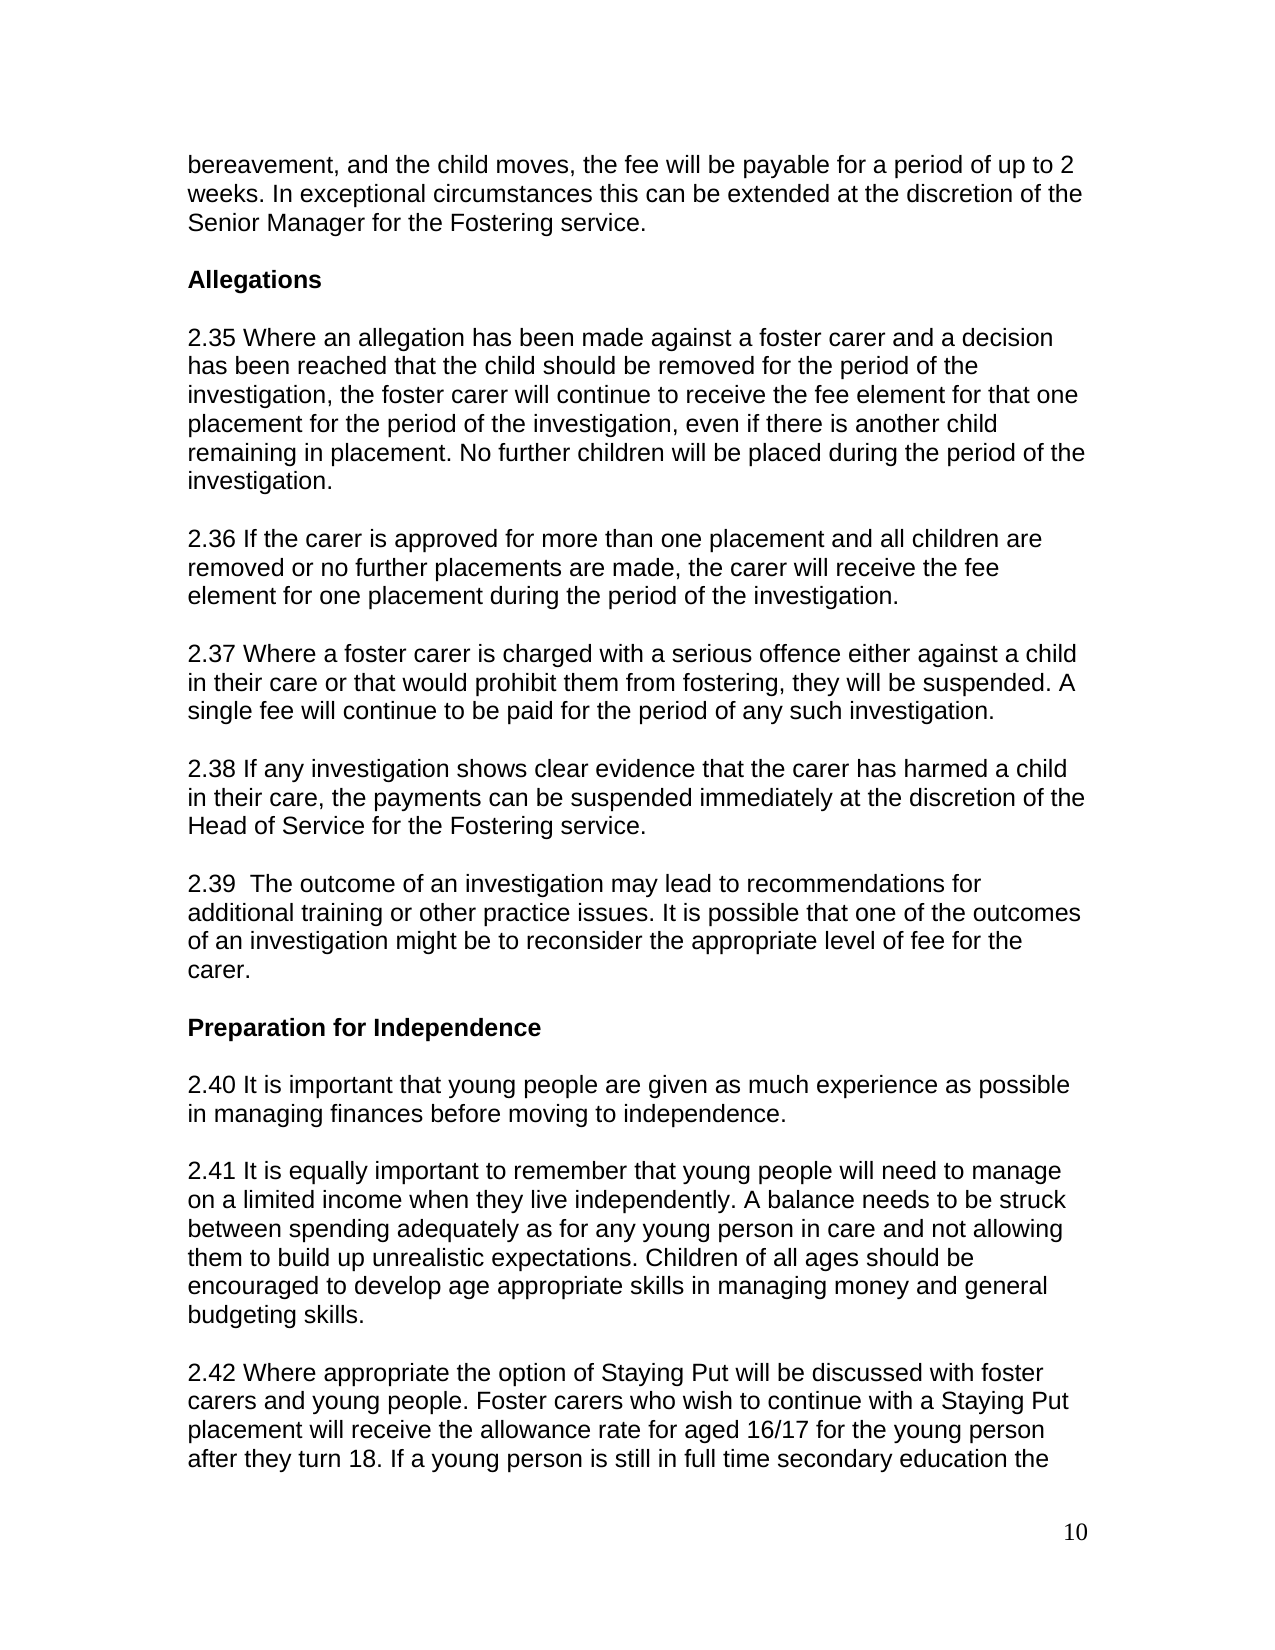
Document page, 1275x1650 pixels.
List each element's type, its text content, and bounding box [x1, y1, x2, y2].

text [187, 1357, 1088, 1472]
text 2.40 It is important that young people are given as much experience as possible in managing finances before moving to independence. [187, 1070, 1088, 1127]
text Allegations [187, 265, 1088, 294]
text 2.39 The outcome of an investigation may lead to recommendations for additional training or other practice issues. It is possible that one of the outcomes of an investigation might be to reconsider the appropriate level of fee for the carer. [187, 869, 1088, 984]
text 2.36 If the carer is approved for more than one placement and all children are removed or no further placements are made, the carer will receive the fee element for one placement during the period of the investigation. [187, 524, 1088, 610]
text 2.38 If any investigation shows clear evidence that the carer has harmed a child in their care, the payments can be suspended immediately at the discretion of the Head of Service for the Fostering service. [187, 754, 1088, 840]
text 2.37 Where a foster carer is charged with a serious offence either against a child in their care or that would prohibit them from fostering, they will be suspended. A single fee will continue to be paid for the period of any such investigation. [187, 639, 1088, 725]
text 2.41 It is equally important to remember that young people will need to manage on a limited income when they live independently. A balance needs to be struck between spending adequately as for any young person in care and not allowing them to build up unrealistic expectations. Children of all ages should be encouraged to develop age appropriate skills in managing money and general budgeting skills. [187, 1156, 1088, 1329]
text Preparation for [187, 1012, 1088, 1041]
text 2.35 Where an allegation has been made against a foster carer and a decision has been reached that the child should be removed for the period of the investigation, the foster carer will continue to receive the fee element for that one placement for the period of the investigation, even if there is another child remaining in placement. No further children will be placed during the period of the investigation. [187, 322, 1088, 495]
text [187, 150, 1088, 236]
